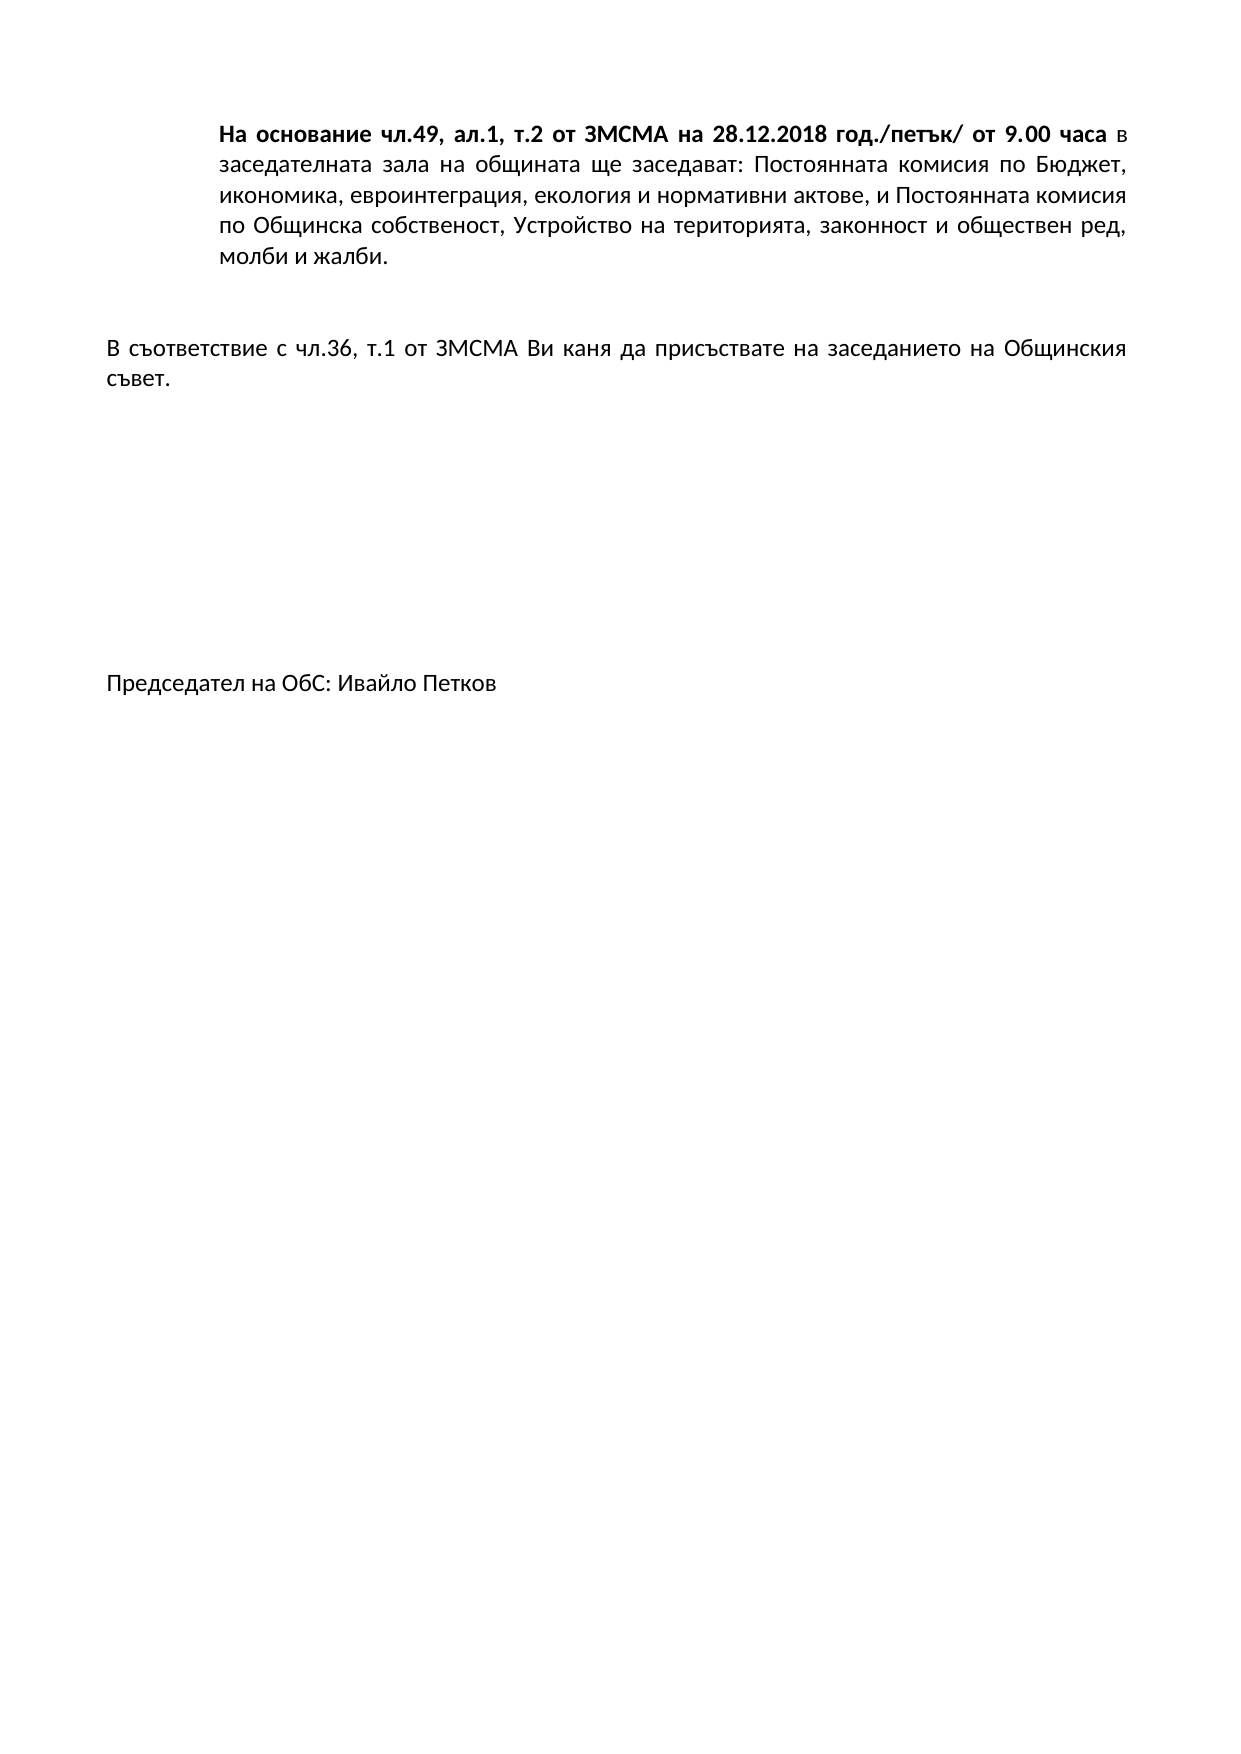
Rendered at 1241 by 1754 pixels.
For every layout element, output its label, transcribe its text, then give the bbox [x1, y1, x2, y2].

list На основание чл.49, ал.1, т.2 от ЗМСМА на 28.12.2018 год./петък/ от 9.00 часа в заседателната зала на общината ще заседават: Постоянната комисия по Бюджет, икономика, евроинтеграция, екология и нормативни актове, и Постоянната комисия по Общинска собственост, Устройство на територията, законност и обществен ред, молби и жалби. [219, 118, 1128, 271]
text В съответствие с чл.36, т.1 от ЗМСМА Ви каня да присъствате на заседанието на Общинския съвет. [106, 332, 1128, 393]
text Председател на ОбС: Ивайло Петков [106, 667, 1128, 698]
